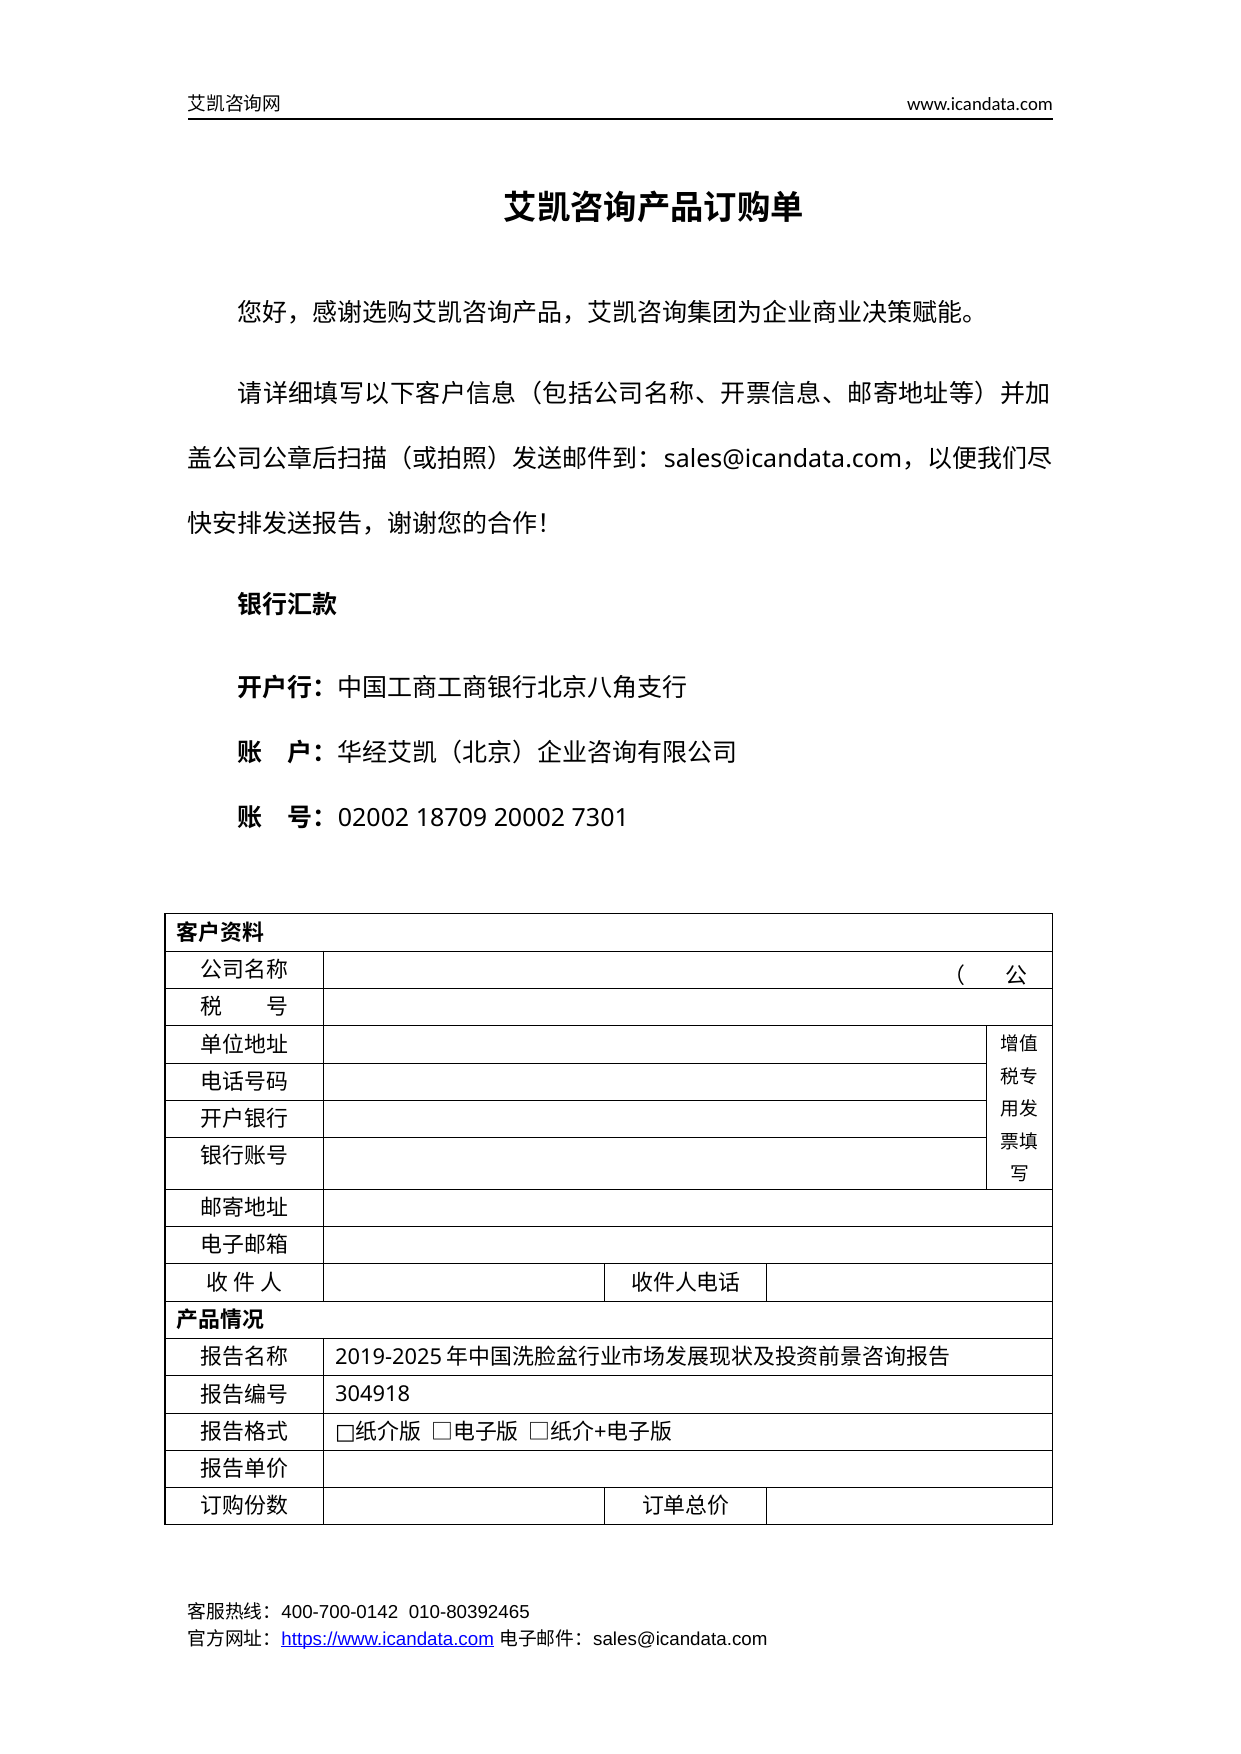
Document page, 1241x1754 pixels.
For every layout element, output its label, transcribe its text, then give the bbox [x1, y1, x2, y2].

table_header 客户资料 [166, 914, 1052, 951]
table_cell [767, 1488, 1052, 1524]
table_cell 订单总价 [605, 1488, 766, 1524]
text 开户行：中国工商工商银行北京八角支行 [187, 653, 1053, 718]
table_cell 收件人电话 [605, 1264, 766, 1301]
table_cell 产品情况 [166, 1302, 1052, 1338]
table_cell 报告单价 [166, 1451, 323, 1487]
table_cell 订购份数 [166, 1488, 323, 1524]
table_cell [324, 1227, 1052, 1263]
table_cell [767, 1264, 1052, 1301]
table_cell [324, 1264, 604, 1301]
table_cell [324, 1026, 986, 1062]
table_cell 报告编号 [166, 1376, 323, 1412]
text 账 户：华经艾凯（北京）企业咨询有限公司 [187, 718, 1053, 783]
text 艾凯咨询产品订购单 [187, 172, 1053, 237]
text 银行汇款 [187, 570, 1053, 635]
table_cell 开户银行 [166, 1101, 323, 1137]
table_cell 报告名称 [166, 1339, 323, 1375]
table_cell [324, 952, 1052, 988]
table_cell [324, 1488, 604, 1524]
table_cell 邮寄地址 [166, 1190, 323, 1226]
table_cell 电子邮箱 [166, 1227, 323, 1263]
table_cell [324, 989, 1052, 1025]
table_cell 收 件 人 [166, 1264, 323, 1301]
text 您好，感谢选购艾凯咨询产品，艾凯咨询集团为企业商业决策赋能。 [187, 278, 1053, 343]
table_cell 银行账号 [166, 1138, 323, 1189]
table_cell [324, 1451, 1052, 1487]
table_cell 电话号码 [166, 1064, 323, 1100]
table_cell [324, 1101, 986, 1137]
table_cell □纸介版 □电子版 □纸介+电子版 [324, 1414, 1052, 1450]
table_cell 公司名称 [166, 952, 323, 988]
table_cell 增值税专用发票填写 [987, 1026, 1052, 1189]
table_cell [324, 1190, 1052, 1226]
text 账 号：02002 18709 20002 7301 [187, 783, 1053, 848]
table_cell 单位地址 [166, 1026, 323, 1062]
table_cell 304918 [324, 1376, 1052, 1412]
table_cell 2019-2025年中国洗脸盆行业市场发展现状及投资前景咨询报告 [324, 1339, 1052, 1375]
table_cell 税 号 [166, 989, 323, 1025]
text 请详细填写以下客户信息（包括公司名称、开票信息、邮寄地址等）并加盖公司公章后扫描（或拍照）发送邮件到：sales@icandata.com，以便我们尽快安排发送报告，谢谢您的合作！ [187, 359, 1053, 554]
table_cell 报告格式 [166, 1414, 323, 1450]
table_cell [324, 1064, 986, 1100]
table_cell [324, 1138, 986, 1189]
